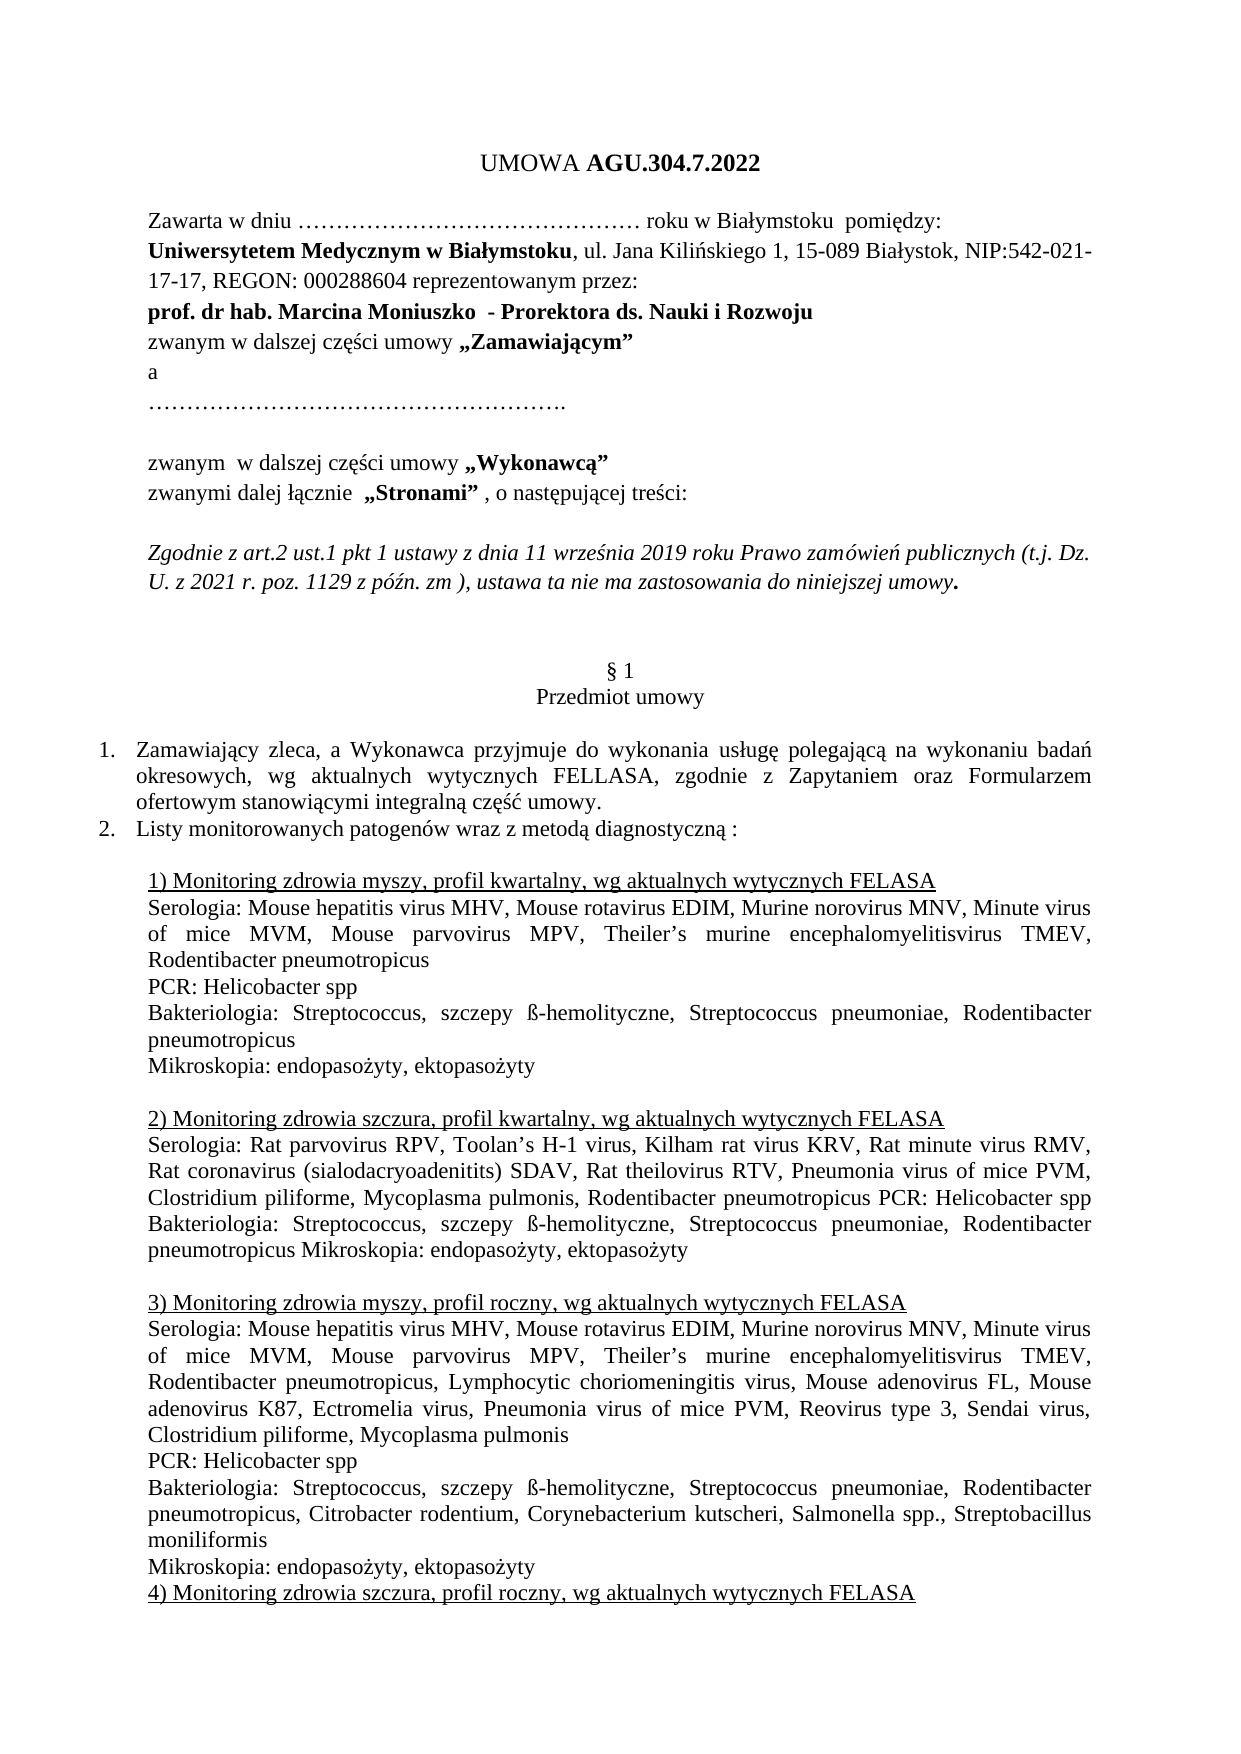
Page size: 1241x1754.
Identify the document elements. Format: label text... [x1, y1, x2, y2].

list Listy monitorowanych patogenów wraz z metodą diagnostyczną : [98, 815, 1093, 841]
list zwanym w dalszej części umowy „Wykonawcą” [148, 449, 1093, 475]
text Bakteriologia: Streptococcus, szczepy ß-hemolityczne, Streptococcus pneumoniae, Rodentibacter pneumotropicus [148, 999, 1093, 1052]
text Bakteriologia: Streptococcus, szczepy ß-hemolityczne, Streptococcus pneumoniae, Rodentibacter pneumotropicus, Citrobacter rodentium, Corynebacterium kutscheri, Salmonella spp., Streptobacillus moniliformis [148, 1474, 1093, 1553]
list Zamawiający zleca, a Wykonawca przyjmuje do wykonania usługę polegającą na wykonaniu badań okresowych, wg aktualnych wytycznych FELLASA, zgodnie z Zapytaniem oraz Formularzem ofertowym stanowiącymi integralną część umowy. [98, 736, 1093, 815]
text 1) Monitoring zdrowia myszy, profil kwartalny, wg aktualnych wytycznych FELASA [148, 867, 1093, 894]
text Serologia: Mouse hepatitis virus MHV, Mouse rotavirus EDIM, Murine norovirus MNV, Minute virus of mice MVM, Mouse parvovirus MPV, Theiler’s murine encephalomyelitisvirus TMEV, Rodentibacter pneumotropicus [148, 894, 1093, 973]
text Serologia: Rat parvovirus RPV, Toolan’s H-1 virus, Kilham rat virus KRV, Rat minute virus RMV, Rat coronavirus (sialodacryoadenitits) SDAV, Rat theilovirus RTV, Pneumonia virus of mice PVM, Clostridium piliforme, Mycoplasma pulmonis, Rodentibacter pneumotropicus PCR: Helicobacter spp Bakteriologia: Streptococcus, szczepy ß-hemolityczne, Streptococcus pneumoniae, Rodentibacter pneumotropicus Mikroskopia: endopasożyty, ektopasożyty [148, 1131, 1093, 1263]
list ………………………………………………. [148, 388, 1093, 415]
text PCR: Helicobacter spp [148, 973, 1093, 999]
text 4) Monitoring zdrowia szczura, profil roczny, wg aktualnych wytycznych FELASA [148, 1579, 1093, 1605]
list Zawarta w dniu ……………………………………… roku w Białymstoku pomiędzy: [148, 207, 1093, 233]
text Przedmiot umowy [148, 683, 1093, 709]
text 2) Monitoring zdrowia szczura, profil kwartalny, wg aktualnych wytycznych FELASA [148, 1105, 1093, 1131]
list zwanymi dalej łącznie „Stronami” , o następującej treści: [148, 479, 1093, 505]
text prof. dr hab. Marcina Moniuszko - Prorektora ds. Nauki i Rozwoju [148, 298, 1093, 324]
text Mikroskopia: endopasożyty, ektopasożyty [148, 1553, 1093, 1579]
text Serologia: Mouse hepatitis virus MHV, Mouse rotavirus EDIM, Murine norovirus MNV, Minute virus of mice MVM, Mouse parvovirus MPV, Theiler’s murine encephalomyelitisvirus TMEV, Rodentibacter pneumotropicus, Lymphocytic choriomeningitis virus, Mouse adenovirus FL, Mouse adenovirus K87, Ectromelia virus, Pneumonia virus of mice PVM, Reovirus type 3, Sendai virus, Clostridium piliforme, Mycoplasma pulmonis [148, 1316, 1093, 1447]
list Uniwersytetem Medycznym w Białymstoku, ul. Jana Kilińskiego 1, 15-089 Białystok, NIP:542-021-17-17, REGON: 000288604 reprezentowanym przez: [148, 237, 1093, 294]
text 3) Monitoring zdrowia myszy, profil roczny, wg aktualnych wytycznych FELASA [148, 1289, 1093, 1316]
text § 1 [148, 657, 1093, 683]
text PCR: Helicobacter spp [148, 1447, 1093, 1474]
list UMOWA AGU.304.7.2022 [148, 148, 1093, 176]
text Mikroskopia: endopasożyty, ektopasożyty [148, 1052, 1093, 1078]
list a [148, 358, 1093, 384]
text zwanym w dalszej części umowy „Zamawiającym” [148, 328, 1093, 354]
list Zgodnie z art.2 ust.1 pkt 1 ustawy z dnia 11 września 2019 roku Prawo zamówień publicznych (t.j. Dz. U. z 2021 r. poz. 1129 z późn. zm ), ustawa ta nie ma zastosowania do niniejszej umowy. [148, 539, 1093, 594]
